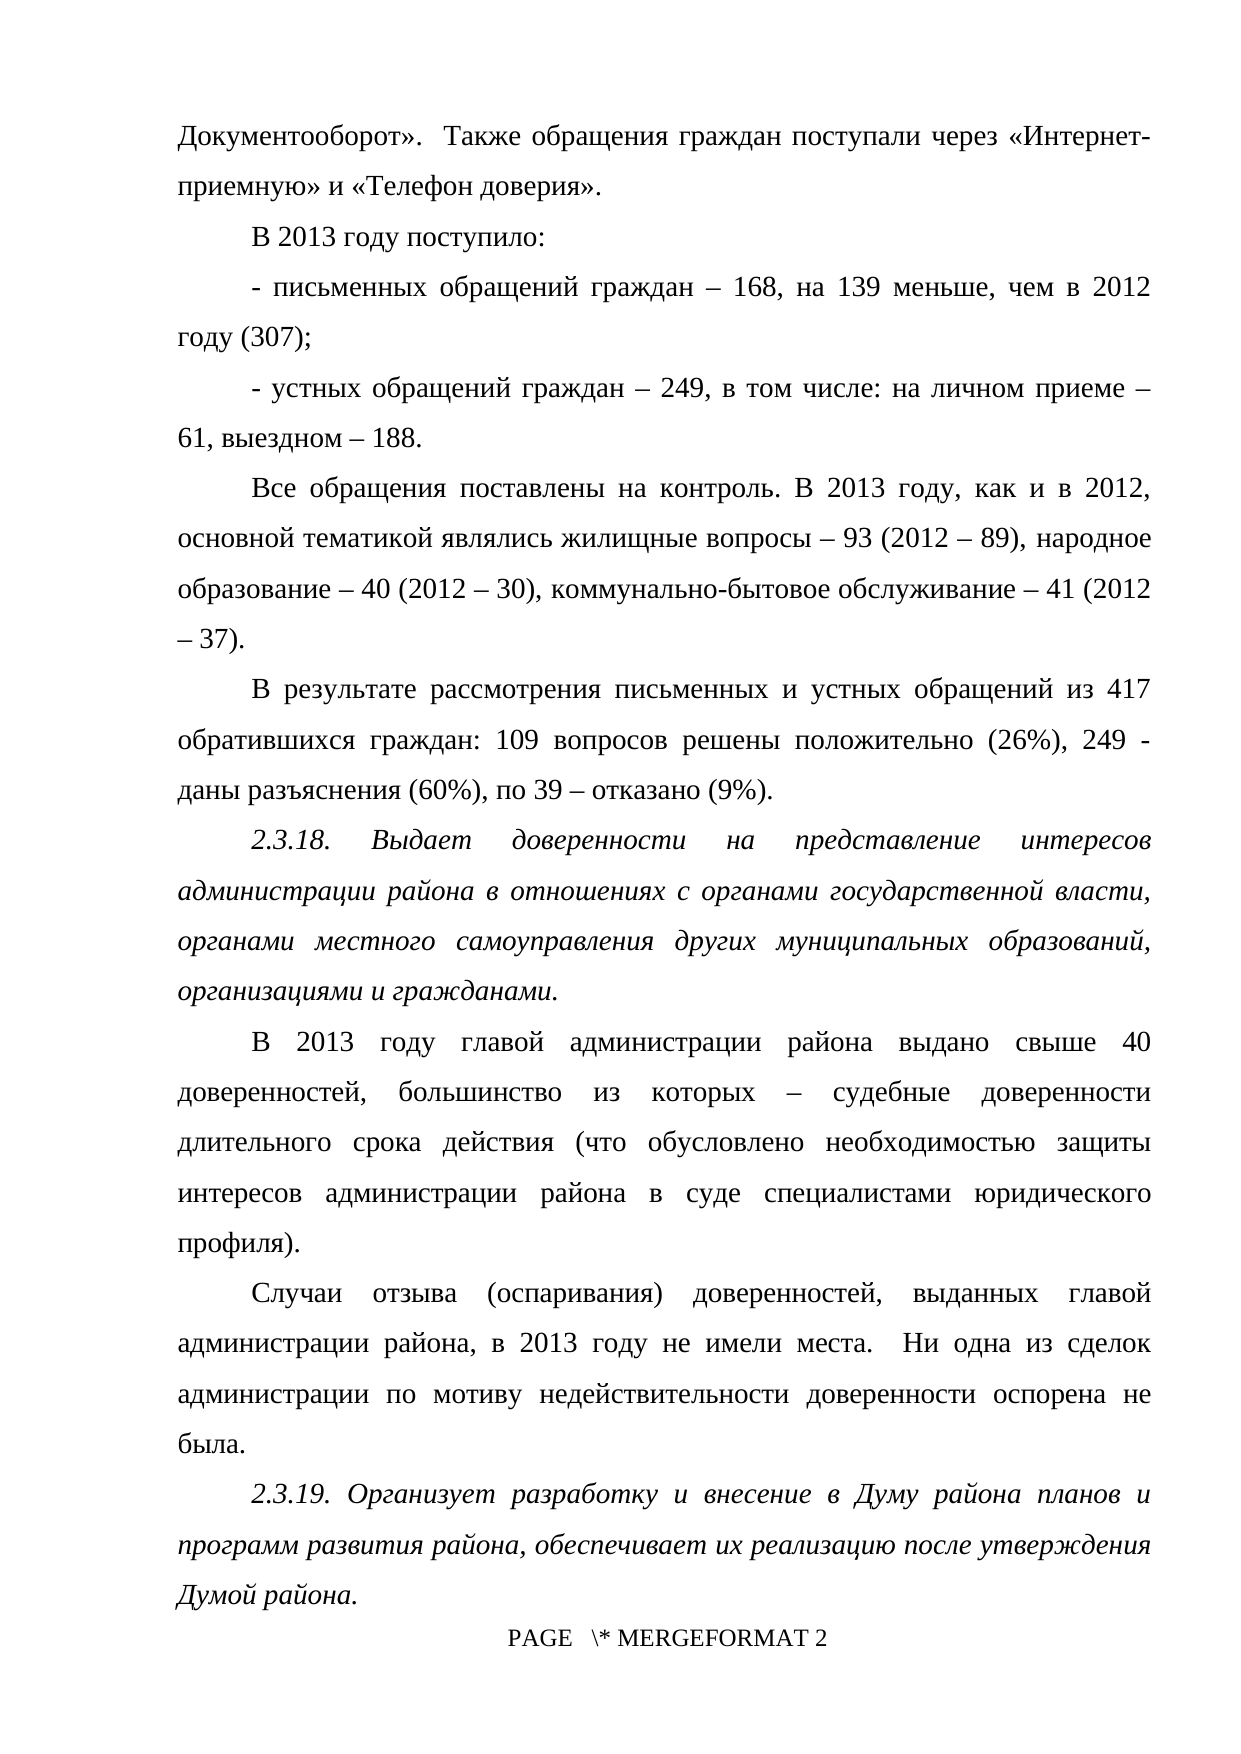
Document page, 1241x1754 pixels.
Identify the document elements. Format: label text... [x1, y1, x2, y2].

text - письменных обращений граждан – 168, на 139 меньше, чем в 2012 году (307); [177, 269, 1152, 353]
text Случаи отзыва (оспаривания) доверенностей, выданных главой администрации района, в 2013 году не имели места. Ни одна из сделок администрации по мотиву недействительности доверенности оспорена не была. [177, 1275, 1152, 1460]
text В 2013 году поступило: [177, 219, 1152, 252]
text В результате рассмотрения письменных и устных обращений из 417 обратившихся граждан: 109 вопросов решены положительно (26%), 249 - даны разъяснения (60%), по 39 – отказано (9%). [177, 672, 1152, 806]
text 2.3.18. Выдает доверенности на представление интересов администрации района в отношениях с органами государственной власти, органами местного самоуправления других муниципальных образований, организациями и гражданами. [177, 822, 1152, 1007]
text 2.3.19. Организует разработку и внесение в Думу района планов и программ развития района, обеспечивает их реализацию после утверждения Думой района. [177, 1477, 1152, 1611]
text - устных обращений граждан – 249, в том числе: на личном приеме – 61, выездном – 188. [177, 370, 1152, 453]
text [177, 118, 1152, 202]
text Все обращения поставлены на контроль. В 2013 году, как и в 2012, основной тематикой являлись жилищные вопросы – 93 (2012 – 89), народное образование – 40 (2012 – 30), коммунально-бытовое обслуживание – 41 (2012 – 37). [177, 470, 1152, 655]
text В 2013 году главой администрации района выдано свыше 40 доверенностей, большинство из которых – судебные доверенности длительного срока действия (что обусловлено необходимостью защиты интересов администрации района в суде специалистами юридического профиля). [177, 1024, 1152, 1258]
